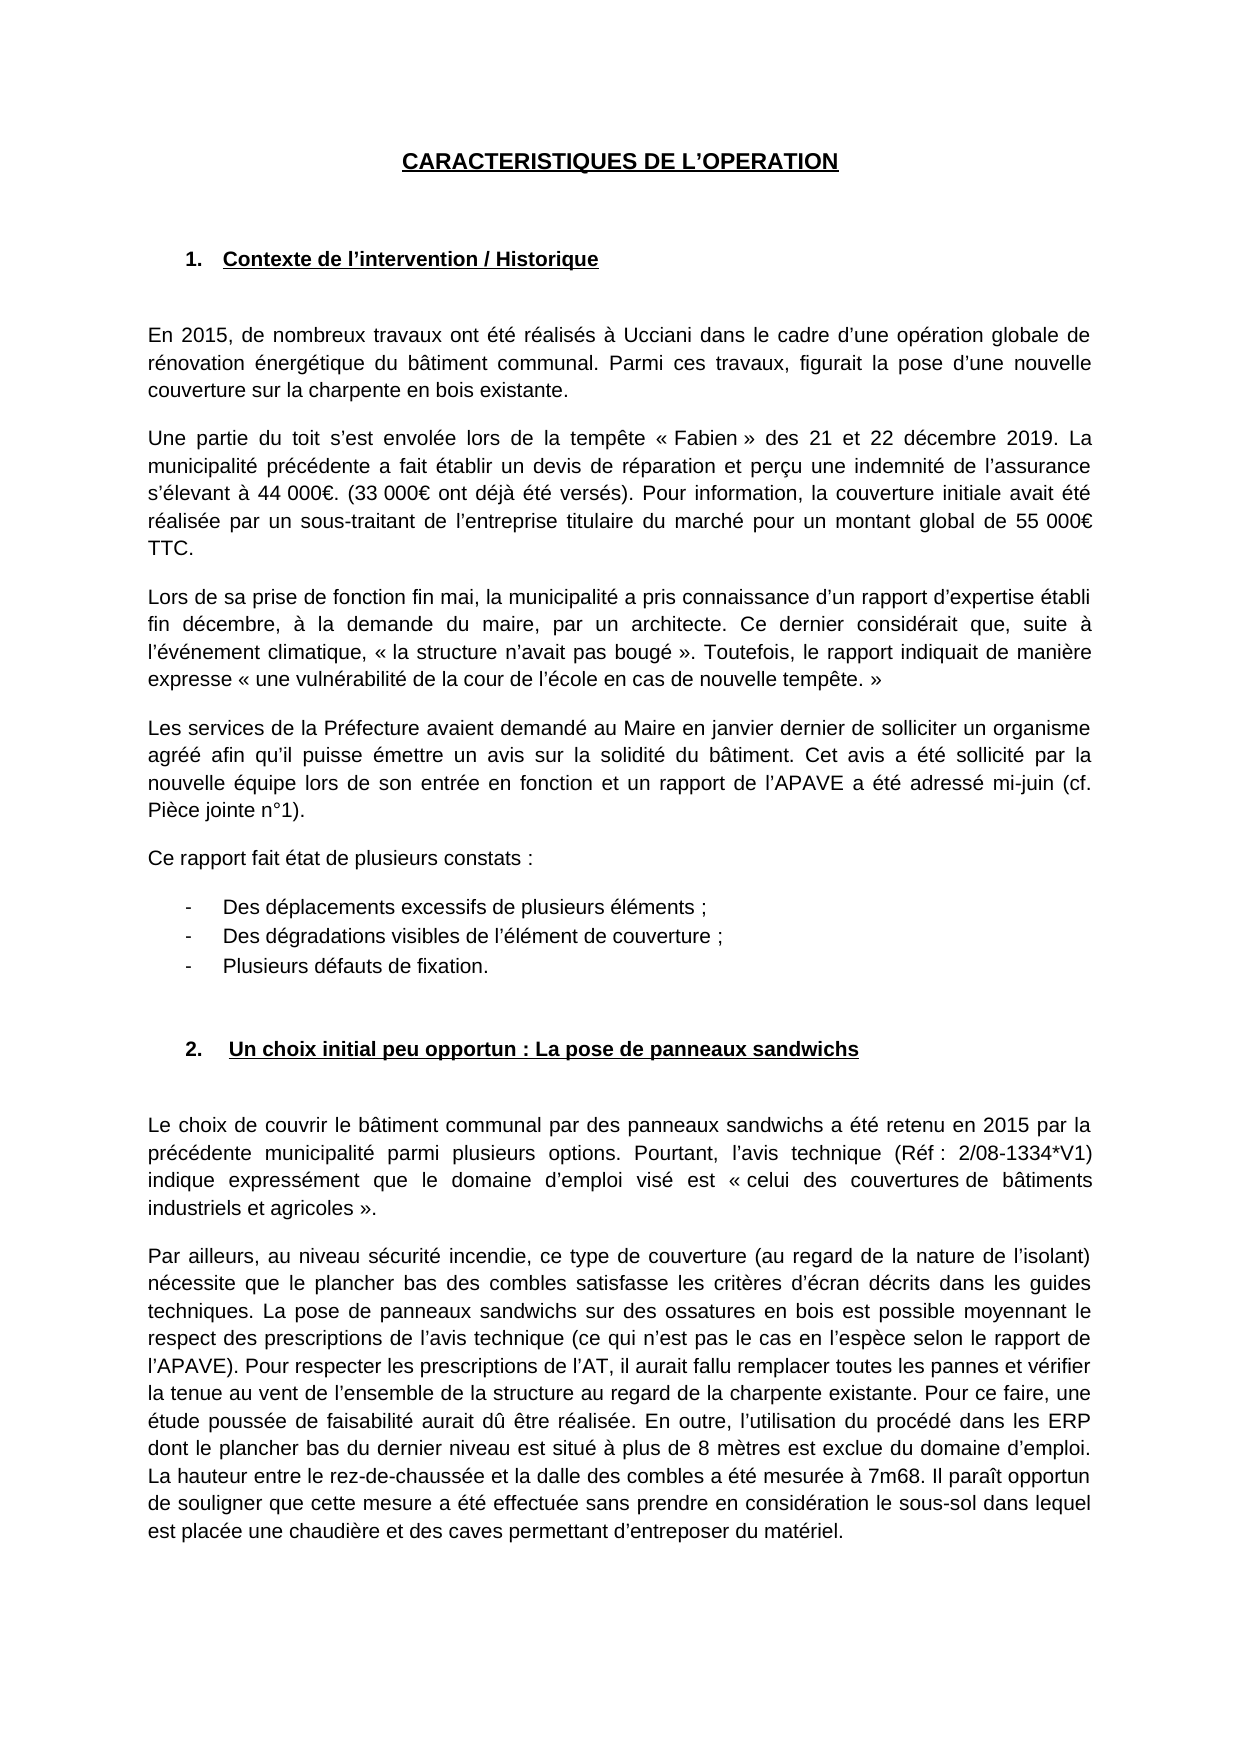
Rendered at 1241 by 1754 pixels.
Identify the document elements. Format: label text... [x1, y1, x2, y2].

text Le choix de couvrir le bâtiment communal par des panneaux sandwichs a été retenu en 2015 par la précédente municipalité parmi plusieurs options. Pourtant, l’avis technique (Réf : 2/08-1334*V1) indique expressément que le domaine d’emploi visé est « celui des couvertures de bâtiments industriels et agricoles ». [148, 1113, 1093, 1219]
list Des dégradations visibles de l’élément de couverture ; [185, 924, 1093, 949]
list Plusieurs défauts de fixation. [185, 953, 1093, 978]
text Une partie du toit s’est envolée lors de la tempête « Fabien » des 21 et 22 décembre 2019. La municipalité précédente a fait établir un devis de réparation et perçu une indemnité de l’assurance s’élevant à 44 000€. (33 000€ ont déjà été versés). Pour information, la couverture initiale avait été réalisée par un sous-traitant de l’entreprise titulaire du marché pour un montant global de 55 000€ TTC. [148, 426, 1093, 560]
text Ce rapport fait état de plusieurs constats : [148, 846, 1093, 870]
list Des déplacements excessifs de plusieurs éléments ; [185, 894, 1093, 920]
text En 2015, de nombreux travaux ont été réalisés à Ucciani dans le cadre d’une opération globale de rénovation énergétique du bâtiment communal. Parmi ces travaux, figurait la pose d’une nouvelle couverture sur la charpente en bois existante. [148, 323, 1093, 402]
text CARACTERISTIQUES DE L’OPERATION [148, 148, 1093, 174]
text Lors de sa prise de fonction fin mai, la municipalité a pris connaissance d’un rapport d’expertise établi fin décembre, à la demande du maire, par un architecte. Ce dernier considérait que, suite à l’événement climatique, « la structure n’avait pas bougé ». Toutefois, le rapport indiquait de manière expresse « une vulnérabilité de la cour de l’école en cas de nouvelle tempête. » [148, 584, 1093, 691]
list Contexte de l’intervention / Historique [185, 247, 1093, 271]
list Un choix initial peu opportun : La pose de panneaux sandwichs [185, 1037, 1093, 1061]
text Les services de la Préfecture avaient demandé au Maire en janvier dernier de solliciter un organisme agréé afin qu’il puisse émettre un avis sur la solidité du bâtiment. Cet avis a été sollicité par la nouvelle équipe lors de son entrée en fonction et un rapport de l’APAVE a été adressé mi-juin (cf. Pièce jointe n°1). [148, 715, 1093, 822]
text Par ailleurs, au niveau sécurité incendie, ce type de couverture (au regard de la nature de l’isolant) nécessite que le plancher bas des combles satisfasse les critères d’écran décrits dans les guides techniques. La pose de panneaux sandwichs sur des ossatures en bois est possible moyennant le respect des prescriptions de l’avis technique (ce qui n’est pas le cas en l’espèce selon le rapport de l’APAVE). Pour respecter les prescriptions de l’AT, il aurait fallu remplacer toutes les pannes et vérifier la tenue au vent de l’ensemble de la structure au regard de la charpente existante. Pour ce faire, une étude poussée de faisabilité aurait dû être réalisée. En outre, l’utilisation du procédé dans les ERP dont le plancher bas du dernier niveau est situé à plus de 8 mètres est exclue du domaine d’emploi. La hauteur entre le rez-de-chaussée et la dalle des combles a été mesurée à 7m68. Il paraît opportun de souligner que cette mesure a été effectuée sans prendre en considération le sous-sol dans lequel est placée une chaudière et des caves permettant d’entreposer du matériel. [148, 1244, 1093, 1543]
